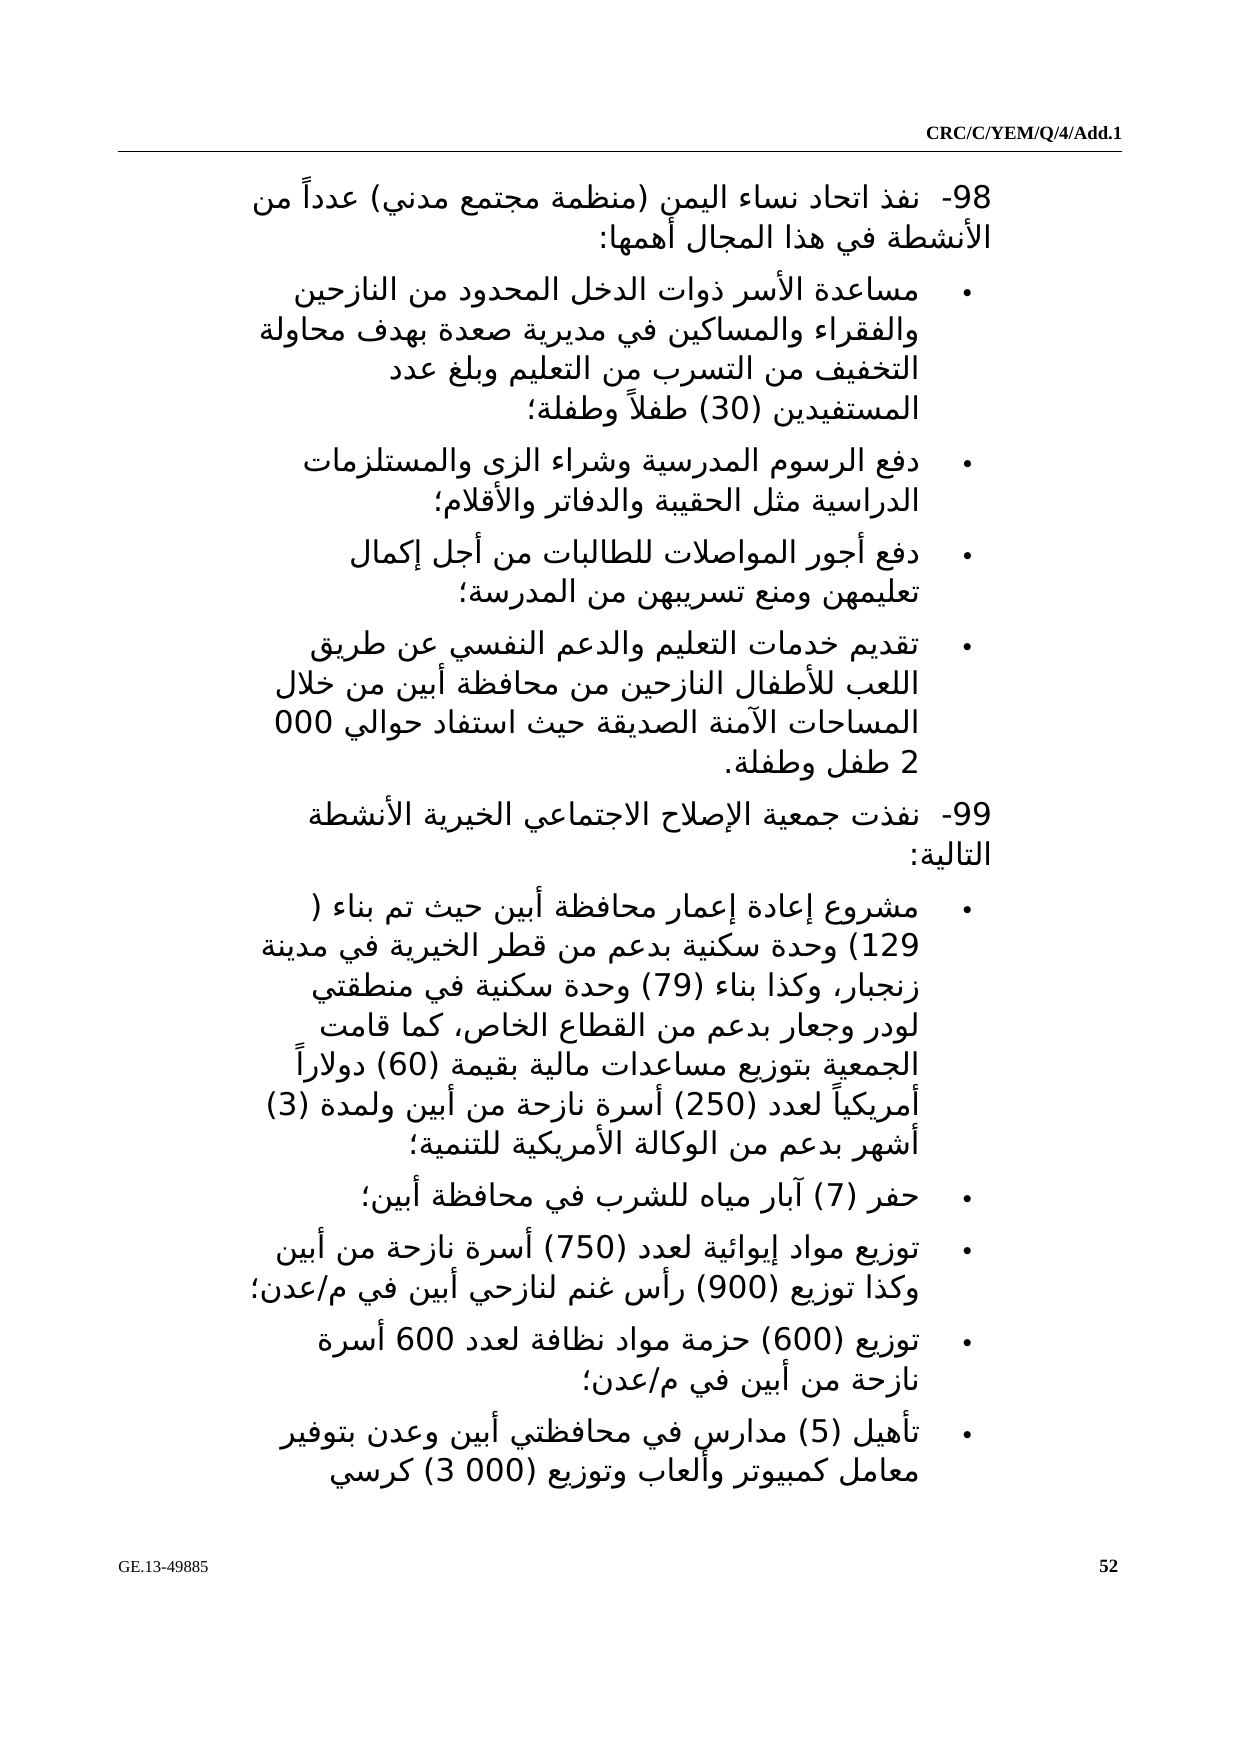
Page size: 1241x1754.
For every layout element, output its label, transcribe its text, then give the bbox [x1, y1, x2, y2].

text حفر (7) آبار مياه للشرب في محافظة أبين؛ [248, 1175, 964, 1215]
text مساعدة الأسر ذوات الدخل المحدود من النازحين والفقراء والمساكين في مديرية صعدة بهدف محاولة التخفيف من التسرب من التعليم وبلغ عدد المستفيدين (30) طفلاً وطفلة؛ [248, 269, 964, 427]
text توزيع مواد إيوائية لعدد (750) أسرة نازحة من أبين وكذا توزيع (900) رأس غنم لنازحي أبين في م/عدن؛ [248, 1227, 964, 1306]
text تقديم خدمات التعليم والدعم النفسي عن طريق اللعب للأطفال النازحين من محافظة أبين من خلال المساحات الآمنة الصديقة حيث استفاد حوالي 000 2 طفل وطفلة. [248, 623, 964, 781]
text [248, 1411, 964, 1490]
text مشروع إعادة إعمار محافظة أبين حيث تم بناء (129) وحدة سكنية بدعم من قطر الخيرية في مدينة زنجبار، وكذا بناء (79) وحدة سكنية في منطقتي لودر وجعار بدعم من القطاع الخاص، كما قامت الجمعية بتوزيع مساعدات مالية بقيمة (60) دولاراً أمريكياً لعدد (250) أسرة نازحة من أبين ولمدة (3) أشهر بدعم من الوكالة الأمريكية للتنمية؛ [248, 886, 964, 1163]
text دفع أجور المواصلات للطالبات من أجل إكمال تعليمهن ومنع تسريبهن من المدرسة؛ [248, 531, 964, 611]
text توزيع (600) حزمة مواد نظافة لعدد 600 أسرة نازحة من أبين في م/عدن؛ [248, 1319, 964, 1398]
text دفع الرسوم المدرسية وشراء الزى والمستلزمات الدراسية مثل الحقيبة والدفاتر والأقلام؛ [248, 440, 964, 519]
text 98- نفذ اتحاد نساء اليمن (منظمة مجتمع مدني) عدداً من الأنشطة في هذا المجال أهمها: [248, 177, 992, 256]
text 99- نفذت جمعية الإصلاح الاجتماعي الخيرية الأنشطة التالية: [248, 794, 992, 873]
